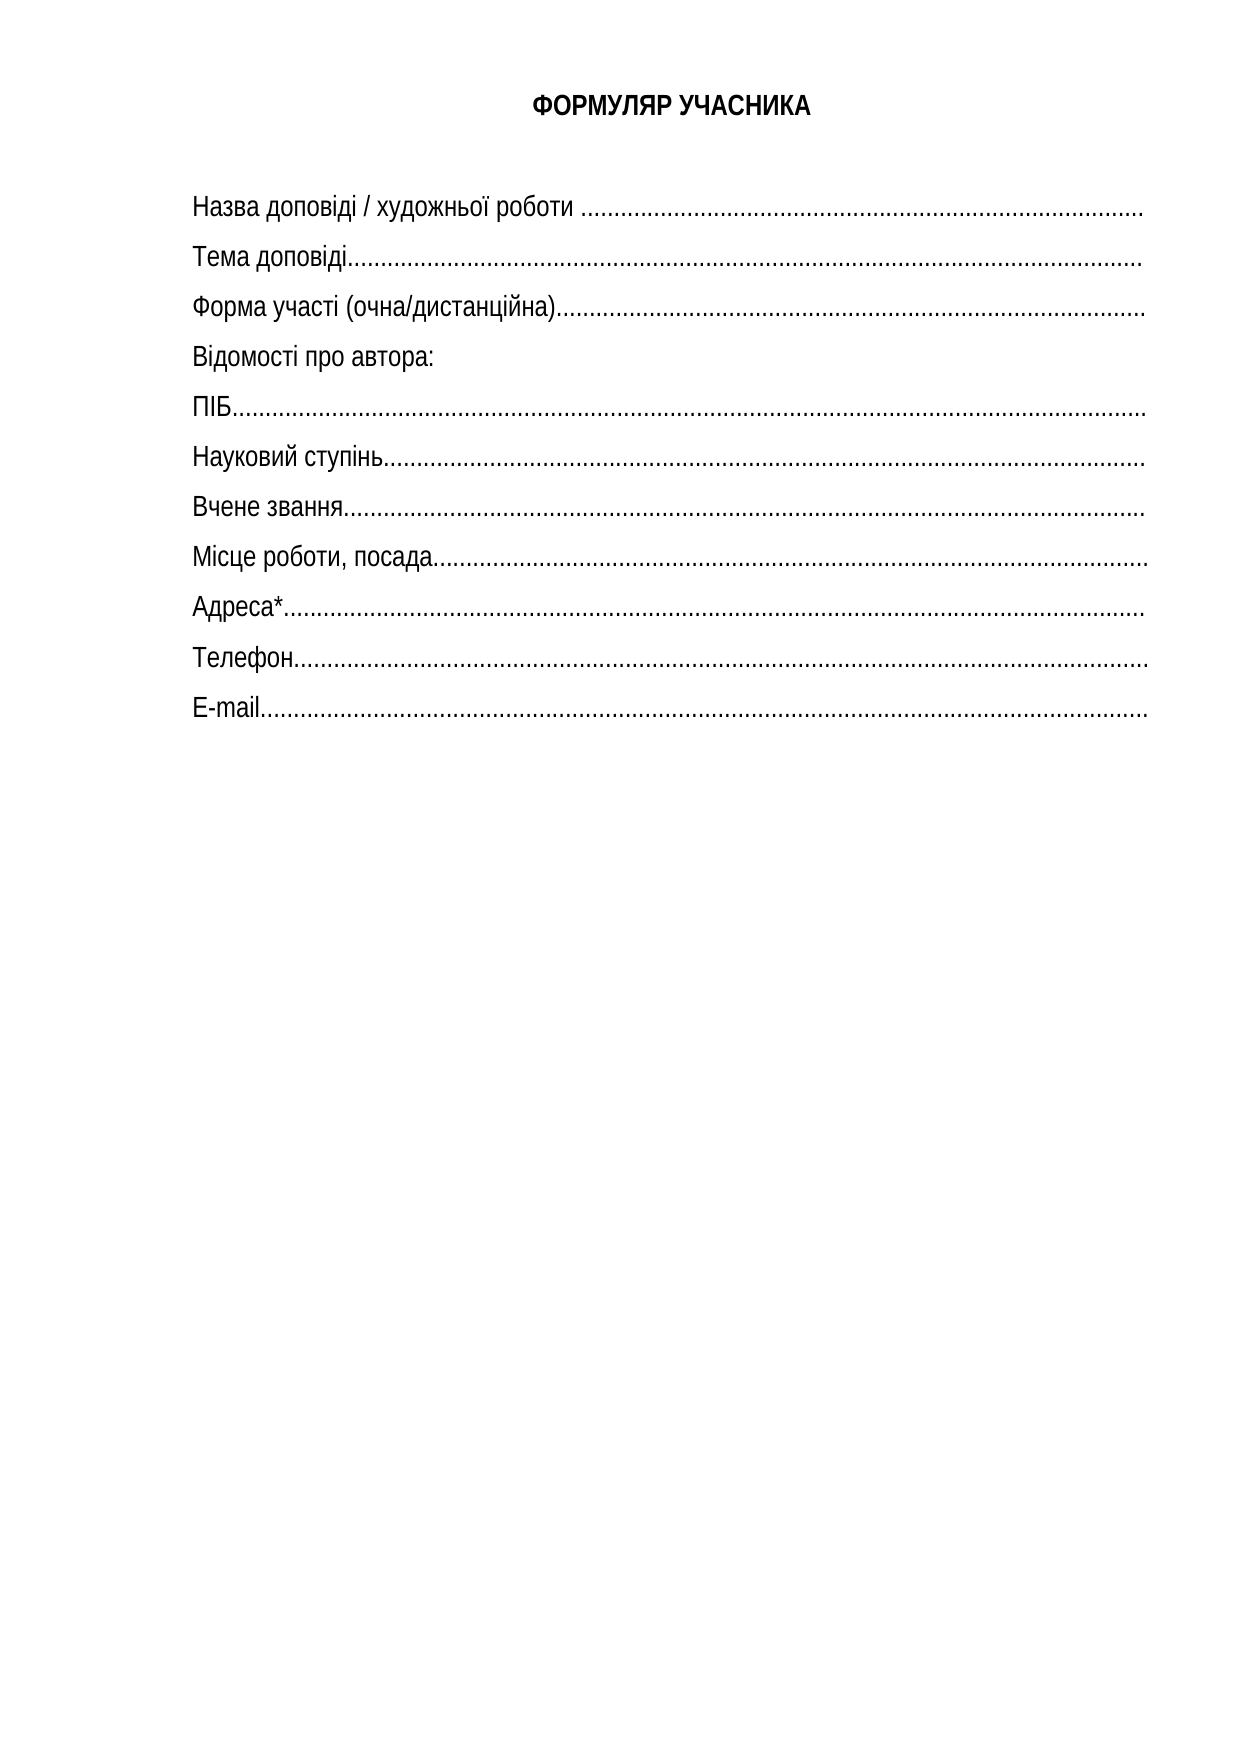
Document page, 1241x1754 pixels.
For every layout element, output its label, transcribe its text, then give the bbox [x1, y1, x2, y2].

text ПІБ.......................................................................................................................................... [148, 389, 1152, 423]
text Тема доповіді........................................................................................................................ [148, 239, 1152, 272]
text ФОРМУЛЯР УЧАСНИКА [148, 88, 1152, 122]
text Науковий ступінь................................................................................................................... [148, 439, 1152, 473]
text Місце роботи, посада............................................................................................................ [148, 539, 1152, 573]
text Вчене звання......................................................................................................................... [148, 489, 1152, 523]
text Адреса*.................................................................................................................................. [148, 589, 1152, 623]
text E-mail...................................................................................................................................... [148, 690, 1152, 723]
text Форма участі (очна/дистанційна)......................................................................................... [148, 289, 1152, 322]
text Відомості про автора: [148, 339, 1152, 372]
text Телефон................................................................................................................................. [148, 640, 1152, 673]
text Назва доповіді / художньої роботи ..................................................................................... [148, 189, 1152, 222]
